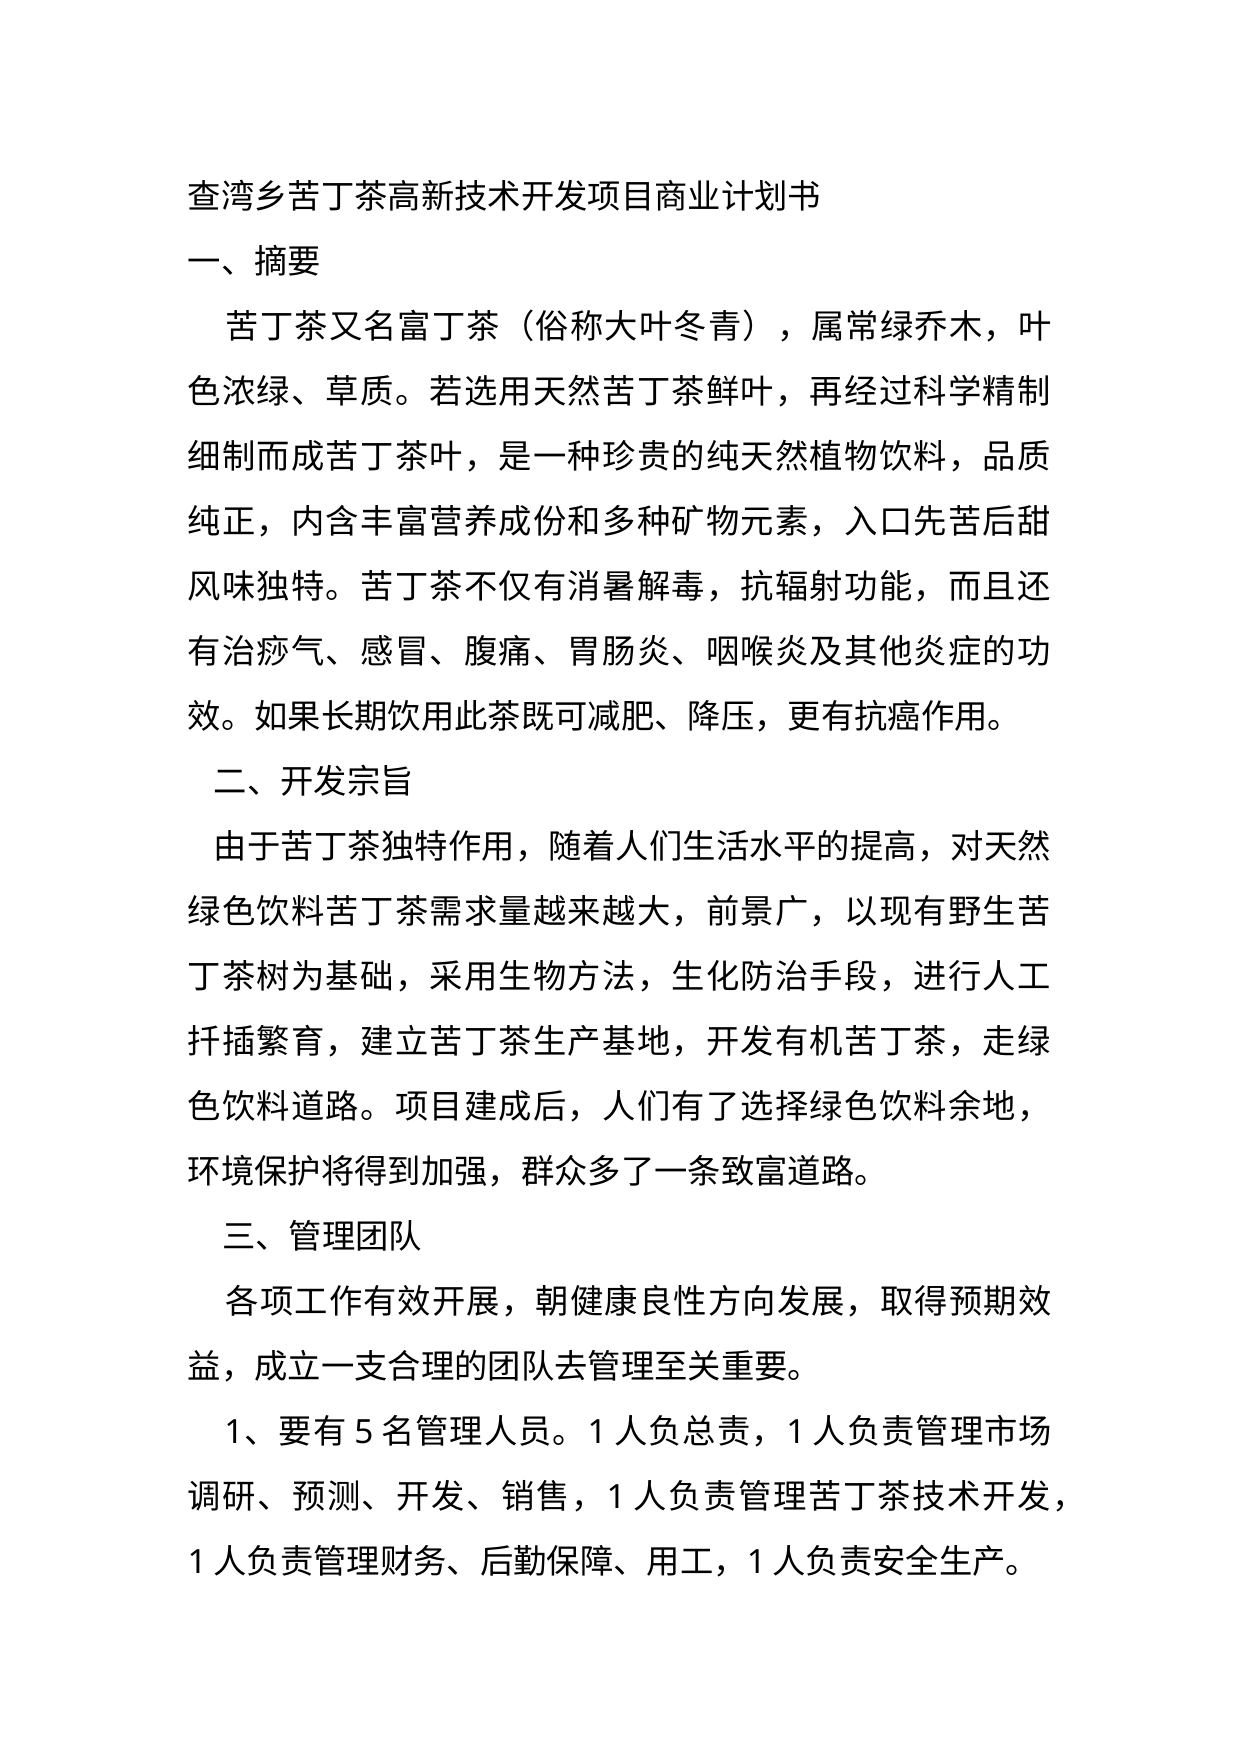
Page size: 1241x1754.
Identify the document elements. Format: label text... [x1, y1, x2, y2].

text 查湾乡苦丁茶高新技术开发项目商业计划书 [187, 162, 1053, 227]
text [187, 227, 1053, 1592]
